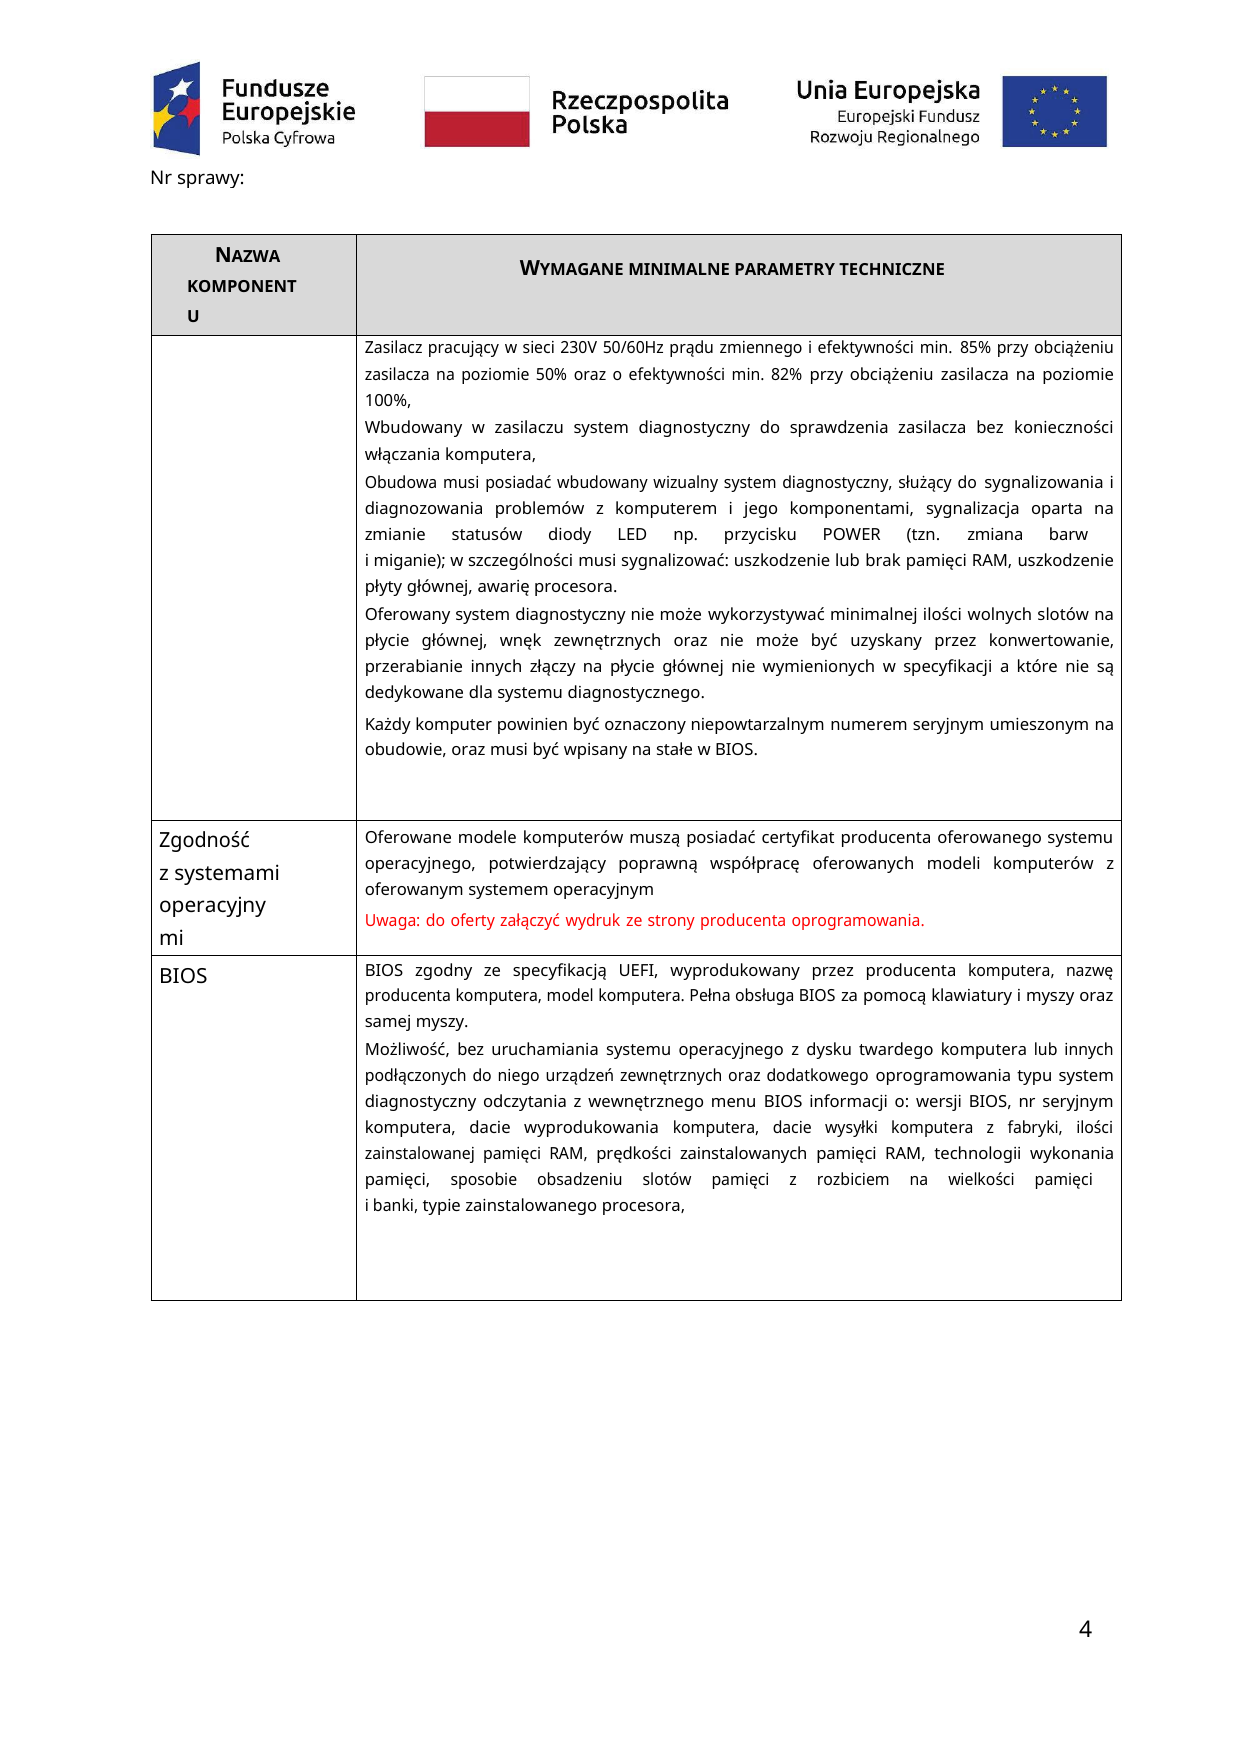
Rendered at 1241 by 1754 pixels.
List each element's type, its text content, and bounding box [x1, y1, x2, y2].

table_cell Oferowane modele komputerów muszą posiadać certyfikat producenta oferowanego systemu operacyjnego, potwierdzający poprawną współpracę oferowanych modeli komputerów z oferowanym systemem operacyjnym Uwaga: do oferty załączyć wydruk ze strony producenta oprogramowania. [357, 821, 1121, 955]
table_cell Zgodność z systemami operacyjnymi [152, 821, 356, 955]
table_cell BIOS zgodny ze specyfikacją UEFI, wyprodukowany przez producenta komputera, nazwę producenta komputera, model komputera. Pełna obsługa BIOS za pomocą klawiatury i myszy oraz samej myszy. Możliwość, bez uruchamiania systemu operacyjnego z dysku twardego komputera lub innych podłączonych do niego urządzeń zewnętrznych oraz dodatkowego oprogramowania typu system diagnostyczny odczytania z wewnętrznego menu BIOS informacji o: wersji BIOS, nr seryjnym komputera, dacie wyprodukowania komputera, dacie wysyłki komputera z fabryki, ilości zainstalowanej pamięci RAM, prędkości zainstalowanych pamięci RAM, technologii wykonania pamięci, sposobie obsadzeniu slotów pamięci z rozbiciem na wielkości pamięci i banki, typie zainstalowanego procesora, [357, 956, 1121, 1300]
table_cell Zasilacz pracujący w sieci 230V 50/60Hz prądu zmiennego i efektywności min. 85% przy obciążeniu zasilacza na poziomie 50% oraz o efektywności min. 82% przy obciążeniu zasilacza na poziomie 100%, Wbudowany w zasilaczu system diagnostyczny do sprawdzenia zasilacza bez konieczności włączania komputera, Obudowa musi posiadać wbudowany wizualny system diagnostyczny, służący do sygnalizowania i diagnozowania problemów z komputerem i jego komponentami, sygnalizacja oparta na zmianie statusów diody LED np. przycisku POWER (tzn. zmiana barw i miganie); w szczególności musi sygnalizować: uszkodzenie lub brak pamięci RAM, uszkodzenie płyty głównej, awarię procesora. Oferowany system diagnostyczny nie może wykorzystywać minimalnej ilości wolnych slotów na płycie głównej, wnęk zewnętrznych oraz nie może być uzyskany przez konwertowanie, przerabianie innych złączy na płycie głównej nie wymienionych w specyfikacji a które nie są dedykowane dla systemu diagnostycznego. Każdy komputer powinien być oznaczony niepowtarzalnym numerem seryjnym umieszonym na obudowie, oraz musi być wpisany na stałe w BIOS. [357, 336, 1121, 820]
table_header NAZWA KOMPONENTU [152, 235, 356, 335]
picture [150, 59, 1110, 159]
table_cell BIOS [152, 956, 356, 1300]
table_cell [152, 336, 356, 820]
table_header WYMAGANE MINIMALNE PARAMETRY TECHNICZNE [357, 235, 1121, 335]
